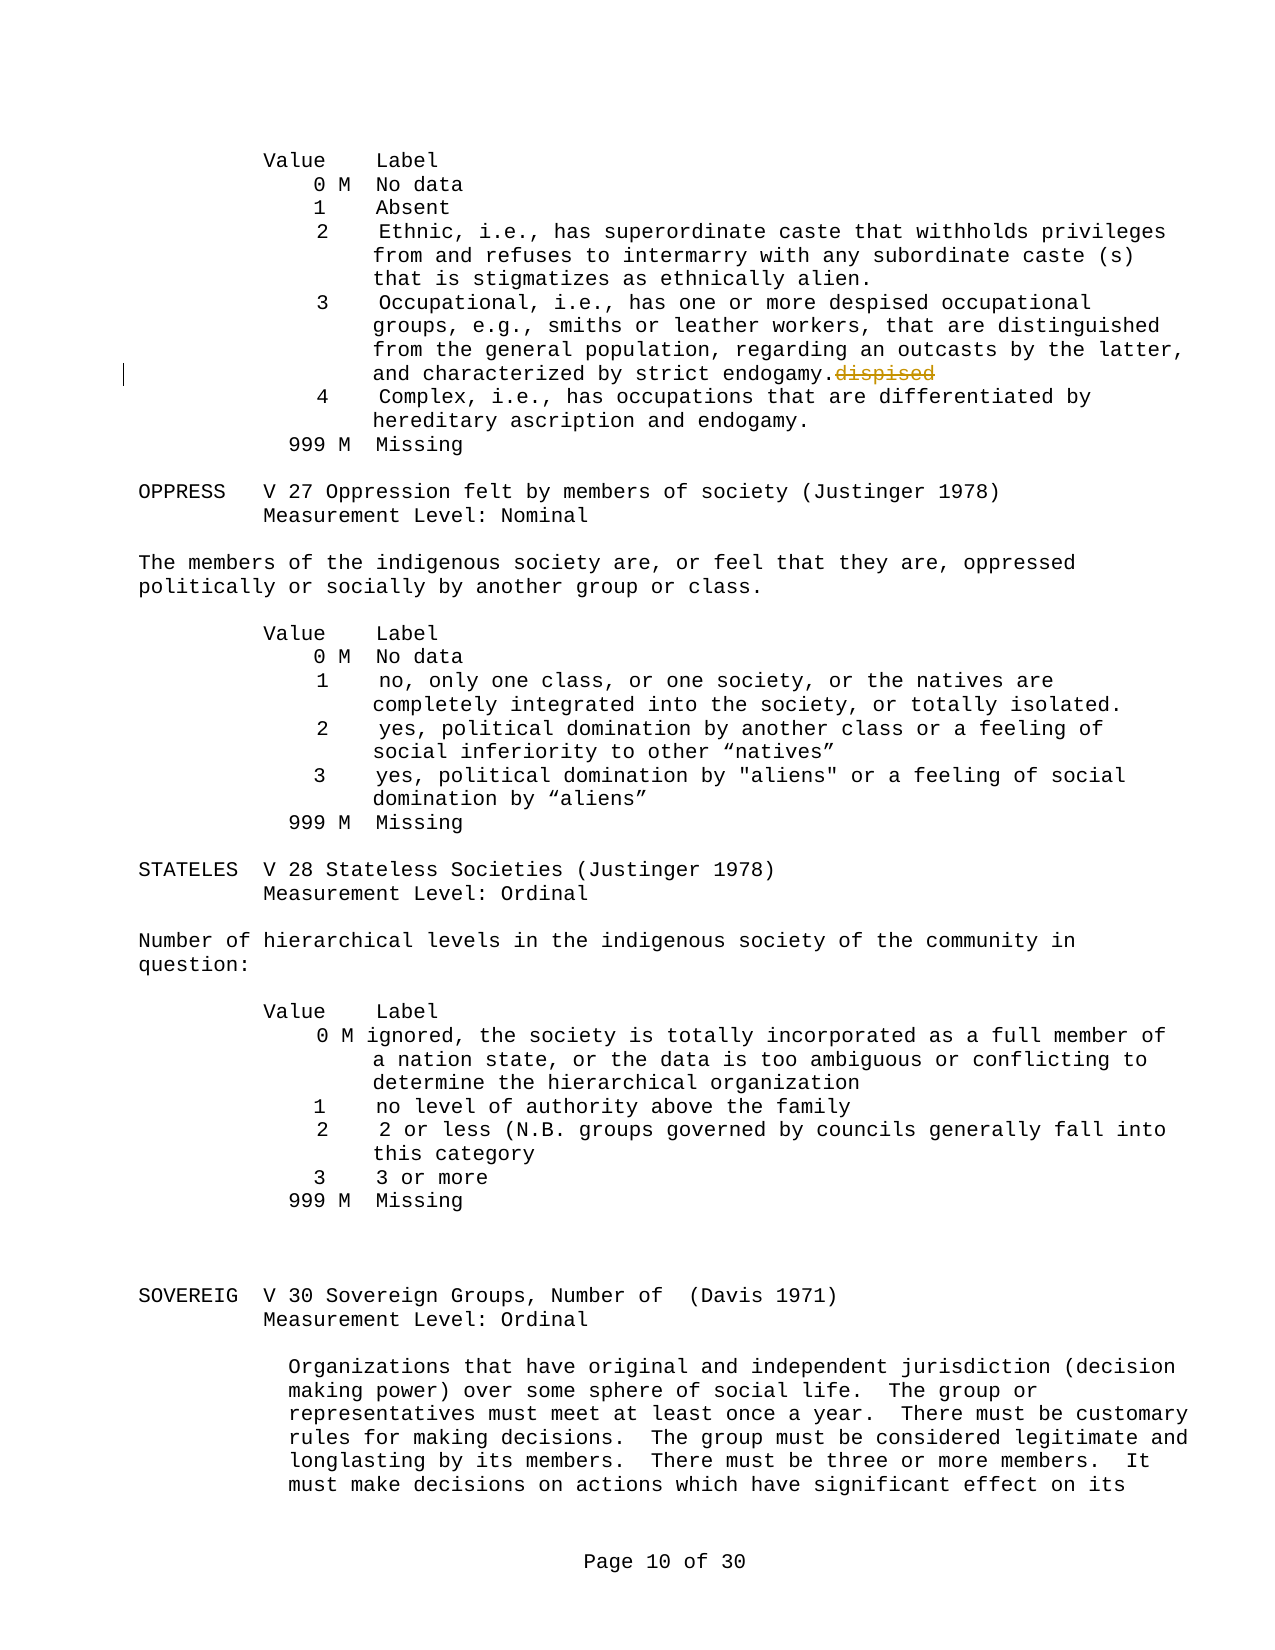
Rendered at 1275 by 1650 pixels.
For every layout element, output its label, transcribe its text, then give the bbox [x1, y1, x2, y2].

text 1 no level of authority above the family [138, 1096, 1191, 1119]
text Measurement Level: Ordinal [138, 883, 1191, 907]
text Value Label [138, 1001, 1191, 1025]
text 2 Ethnic, i.e., has superordinate caste that withholds privileges from and refuses to intermarry with any subordinate caste (s) that is stigmatizes as ethnically alien. [316, 221, 1191, 292]
text 1 no, only one class, or one society, or the natives are completely integrated into the society, or totally isolated. [316, 670, 1191, 717]
text 0 M No data [138, 647, 1191, 670]
text 1 Absent [138, 197, 1191, 221]
text STATELES V 28 Stateless Societies (Justinger 1978) [138, 859, 1191, 883]
text Number of hierarchical levels in the indigenous society of the community in question: [138, 930, 1191, 978]
text Value Label [138, 623, 1191, 647]
text 3 yes, political domination by "aliens" or a feeling of social domination by “aliens” [288, 765, 1191, 812]
text 0 M ignored, the society is totally incorporated as a full member of a nation state, or the data is too ambiguous or conflicting to determine the hierarchical organization [316, 1025, 1191, 1096]
text 0 M No data [138, 174, 1191, 197]
text 3 Occupational, i.e., has one or more despised occupational groups, e.g., smiths or leather workers, that are distinguished from the general population, regarding an outcasts by the latter, and characterized by strict endogamy. [316, 292, 1191, 386]
text OPPRESS V 27 Oppression felt by members of society (Justinger 1978) [138, 481, 1191, 505]
text 2 2 or less (N.B. groups governed by councils generally fall into this category [316, 1119, 1191, 1167]
text 999 M Missing [138, 434, 1191, 457]
text 999 M Missing [138, 1190, 1191, 1214]
text The members of the indigenous society are, or feel that they are, oppressed politically or socially by another group or class. [138, 552, 1191, 599]
text Measurement Level: Nominal [138, 505, 1191, 528]
text Measurement Level: Ordinal [138, 1309, 1191, 1332]
text SOVEREIG V 30 Sovereign Groups, Number of ( 1971) [138, 1285, 1191, 1309]
text 4 Complex, i.e., has occupations that are differentiated by hereditary ascription and endogamy. [316, 386, 1191, 434]
text 2 yes, political domination by another class or a feeling of social inferiority to other “natives” [316, 717, 1191, 765]
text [288, 1356, 1191, 1498]
text 3 3 or more [138, 1167, 1191, 1190]
text Value Label [138, 150, 1191, 174]
text 999 M Missing [138, 812, 1191, 836]
